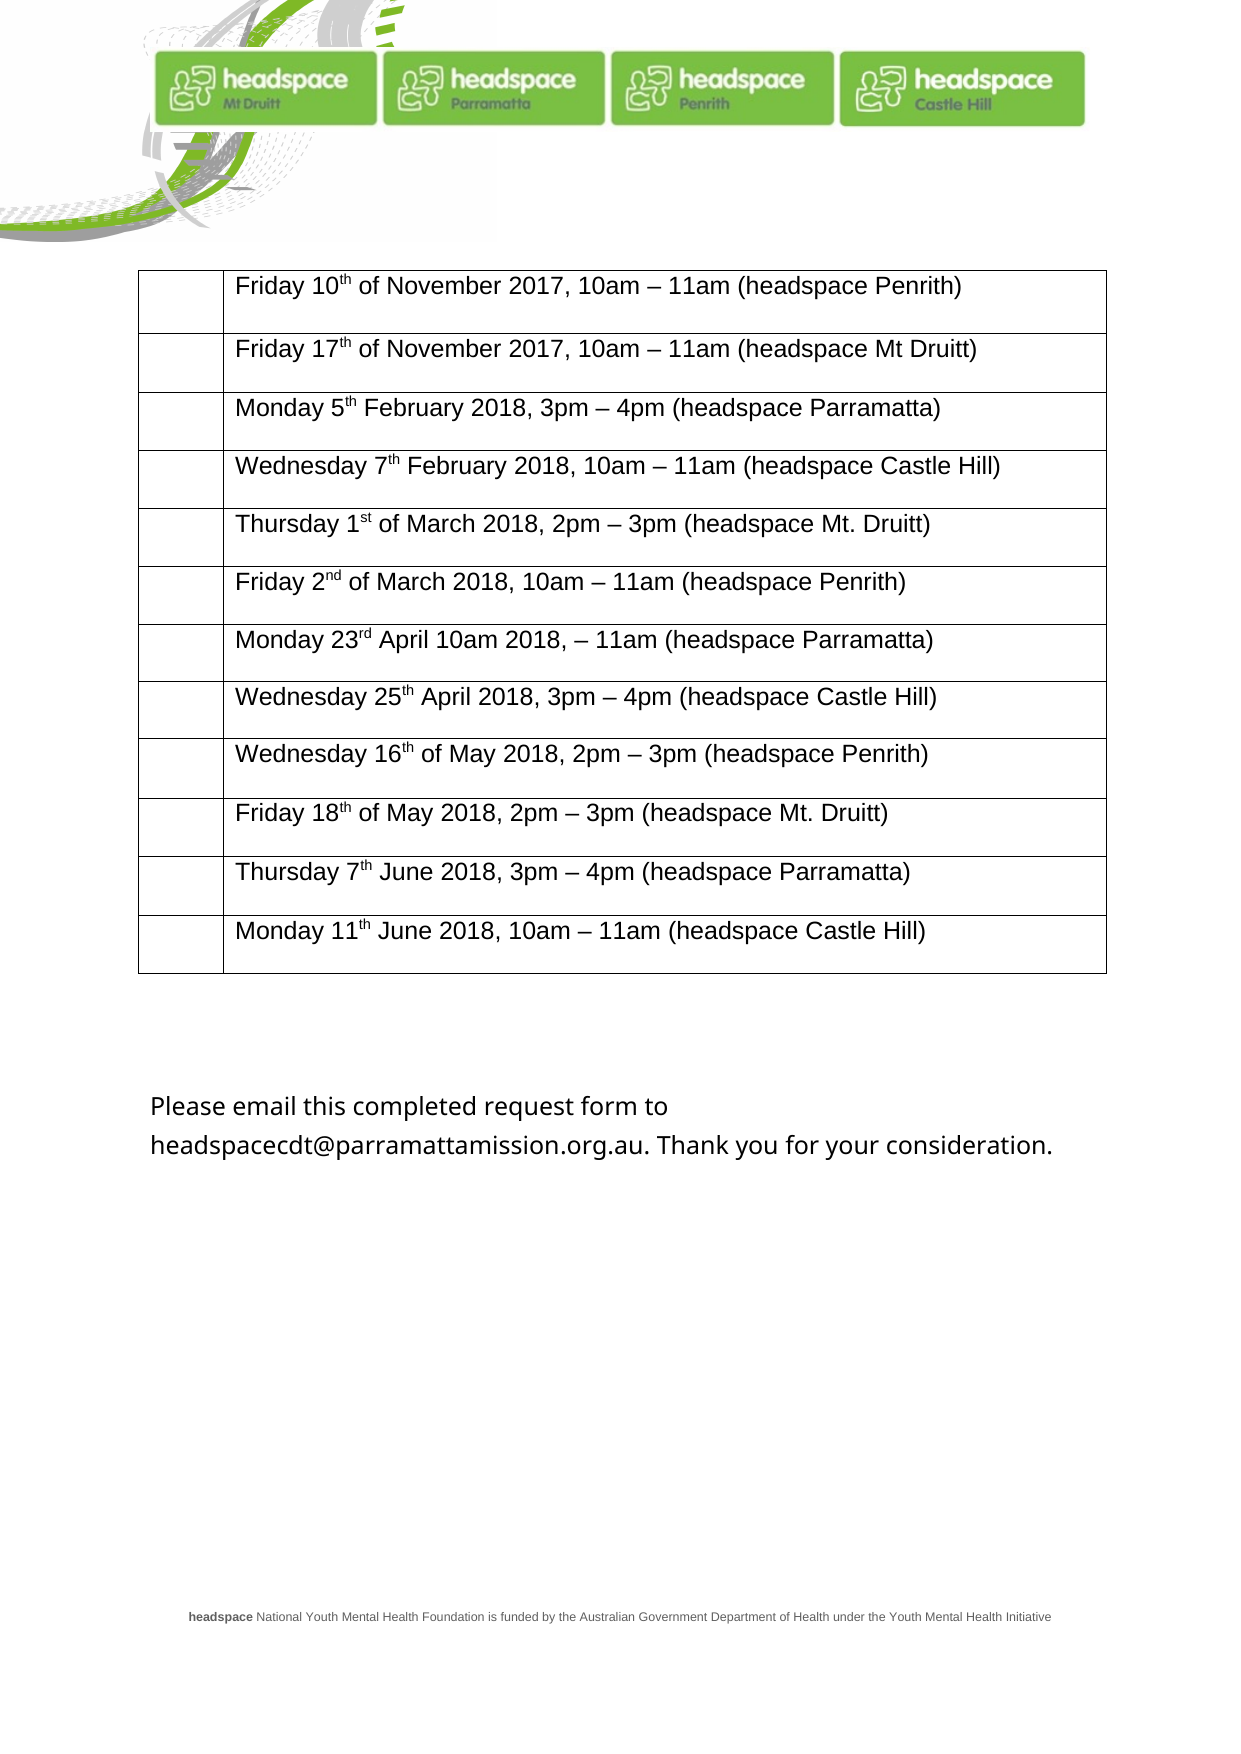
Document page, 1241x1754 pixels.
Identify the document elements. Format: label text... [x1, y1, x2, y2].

table_cell [139, 625, 223, 681]
table_cell [139, 334, 223, 392]
table_cell [139, 682, 223, 738]
table_cell [139, 567, 223, 623]
table_cell Friday 2nd of March 2018, 10am – 11am (headspace Penrith) [224, 567, 1106, 623]
table_header [139, 271, 223, 333]
table_cell Monday 5th February 2018, 3pm – 4pm (headspace Parramatta) [224, 393, 1106, 450]
table_cell Thursday 1st of March 2018, 2pm – 3pm (headspace Mt. Druitt) [224, 509, 1106, 566]
table_cell [139, 916, 223, 973]
table_cell [139, 393, 223, 450]
table_cell [139, 451, 223, 508]
table_cell Wednesday 7th February 2018, 10am – 11am (headspace Castle Hill) [224, 451, 1106, 508]
table_cell [139, 509, 223, 566]
table_cell [139, 857, 223, 915]
table_cell Monday 11th June 2018, 10am – 11am (headspace Castle Hill) [224, 916, 1106, 973]
table_cell Friday 18th of May 2018, 2pm – 3pm (headspace Mt. Druitt) [224, 799, 1106, 856]
table_cell Wednesday 16th of May 2018, 2pm – 3pm (headspace Penrith) [224, 739, 1106, 797]
table_cell Friday 17th of November 2017, 10am – 11am (headspace Mt Druitt) [224, 334, 1106, 392]
table_cell Wednesday 25th April 2018, 3pm – 4pm (headspace Castle Hill) [224, 682, 1106, 738]
table_cell [139, 739, 223, 797]
text Please email this completed request form to headspacecdt@parramattamission.org.au. Thank you for your consideration. [150, 1088, 1090, 1161]
picture [0, 0, 1091, 242]
table_cell Thursday 7th June 2018, 3pm – 4pm (headspace Parramatta) [224, 857, 1106, 915]
table_cell Monday 23rd April 10am 2018, – 11am (headspace Parramatta) [224, 625, 1106, 681]
table_header Friday 10th of November 2017, 10am – 11am (headspace Penrith) [224, 271, 1106, 333]
table_cell [139, 799, 223, 856]
